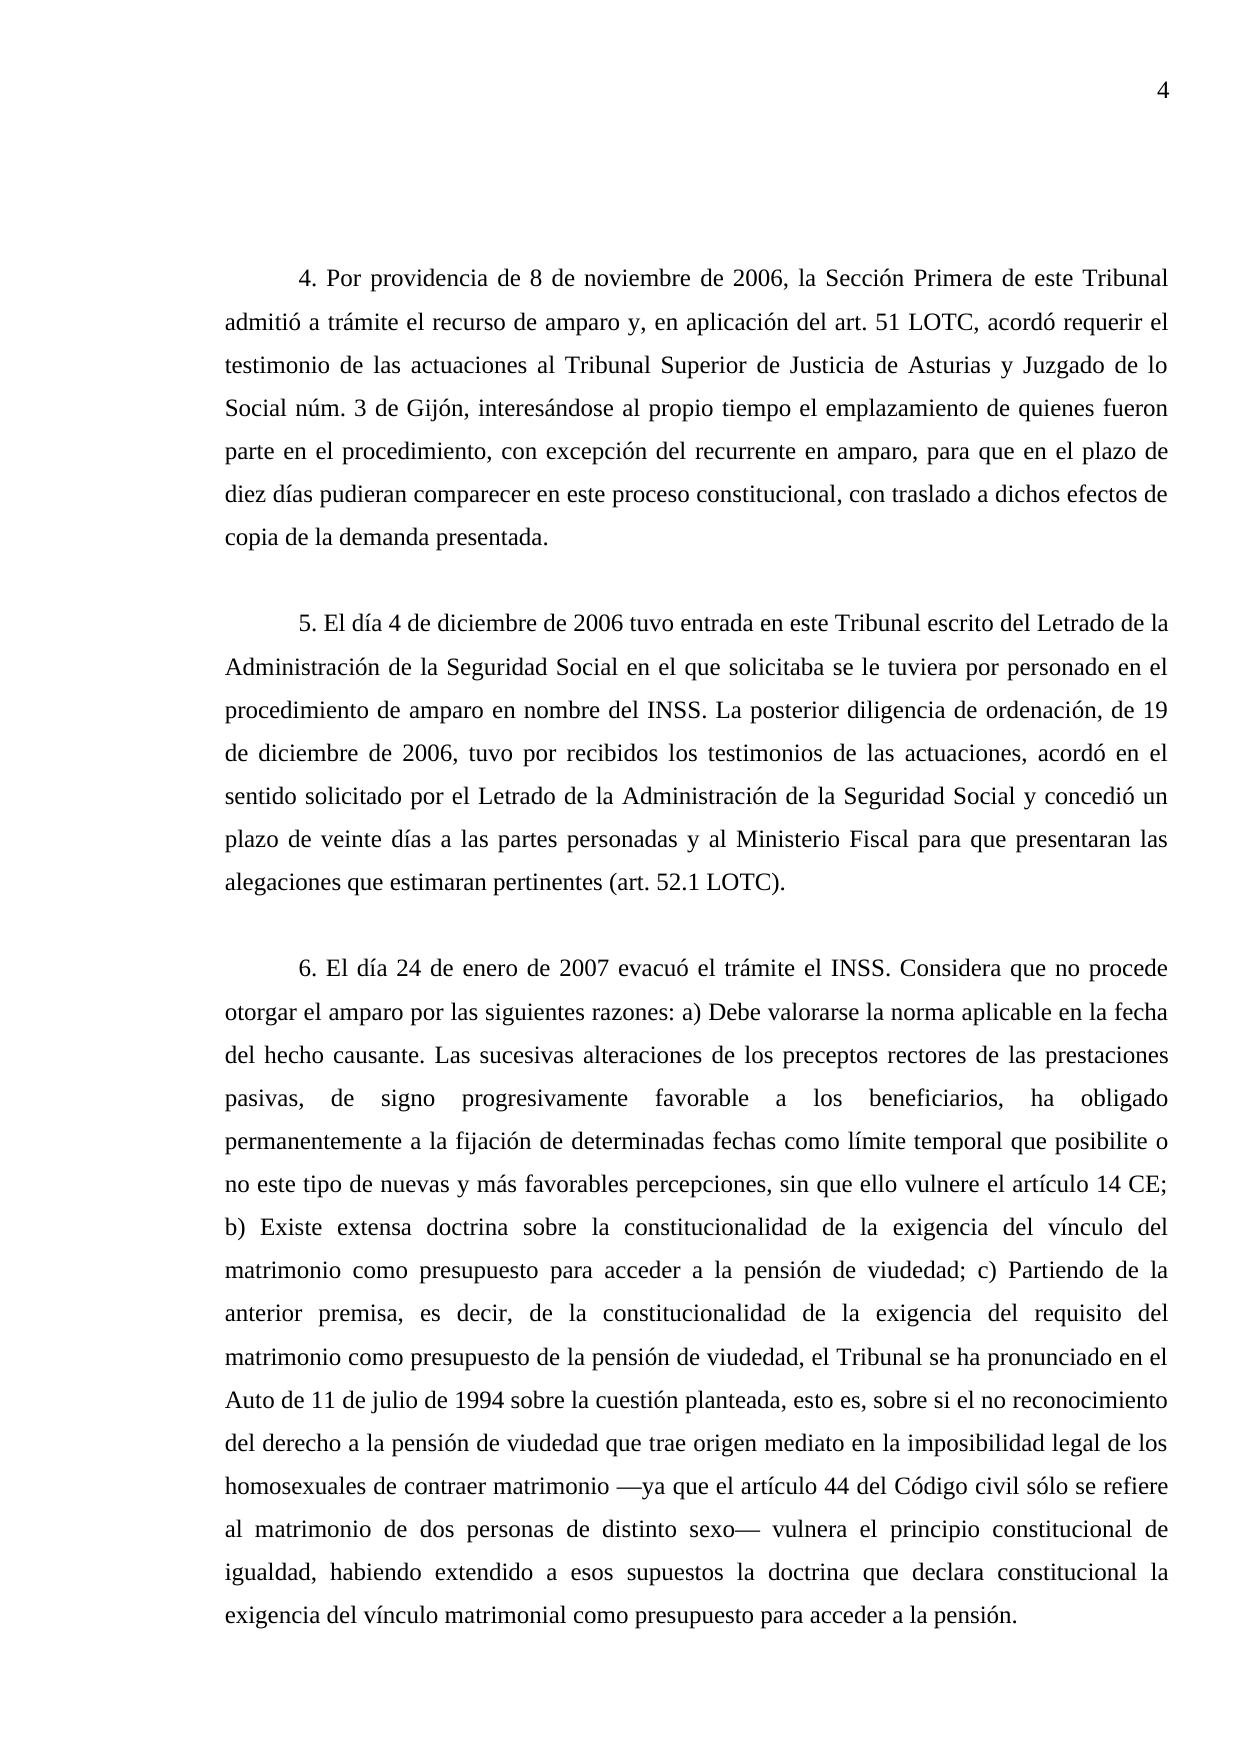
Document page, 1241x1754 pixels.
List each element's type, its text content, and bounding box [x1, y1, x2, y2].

text 6. El día 24 de enero de 2007 evacuó el trámite el INSS. Considera que no procede otorgar el amparo por las siguientes razones: a) Debe valorarse la norma aplicable en la fecha del hecho causante. Las sucesivas alteraciones de los preceptos rectores de las prestaciones pasivas, de signo progresivamente favorable a los beneficiarios, ha obligado permanentemente a la fijación de determinadas fechas como límite temporal que posibilite o no este tipo de nuevas y más favorables percepciones, sin que ello vulnere el artículo 14 CE; b) Existe extensa doctrina sobre la constitucionalidad de la exigencia del vínculo del matrimonio como presupuesto para acceder a la pensión de viudedad; c) Partiendo de la anterior premisa, es decir, de la constitucionalidad de la exigencia del requisito del matrimonio como presupuesto de la pensión de viudedad, el Tribunal se ha pronunciado en el Auto de 11 de julio de 1994 sobre la cuestión planteada, esto es, sobre si el no reconocimiento del derecho a la pensión de viudedad que trae origen mediato en la imposibilidad legal de los homosexuales de contraer matrimonio —ya que el artículo 44 del Código civil sólo se refiere al matrimonio de dos personas de distinto sexo— vulnera el principio constitucional de igualdad, habiendo extendido a esos supuestos la doctrina que declara constitucional la exigencia del vínculo matrimonial como presupuesto para acceder a la pensión. [224, 953, 1169, 1629]
text 5. El día 4 de diciembre de 2006 tuvo entrada en este Tribunal escrito del Letrado de la Administración de la Seguridad Social en el que solicitaba se le tuviera por personado en el procedimiento de amparo en nombre del INSS. La posterior diligencia de ordenación, de 19 de diciembre de 2006, tuvo por recibidos los testimonios de las actuaciones, acordó en el sentido solicitado por el Letrado de la Administración de la Seguridad Social y concedió un plazo de veinte días a las partes personadas y al Ministerio Fiscal para que presentaran las alegaciones que estimaran pertinentes (art. 52.1 LOTC). [224, 608, 1169, 896]
text 4. Por providencia de 8 de noviembre de 2006, la Sección Primera de este Tribunal admitió a trámite el recurso de amparo y, en aplicación del art. 51 LOTC, acordó requerir el testimonio de las actuaciones al Tribunal Superior de Justicia de Asturias y Juzgado de lo Social núm. 3 de Gijón, interesándose al propio tiempo el emplazamiento de quienes fueron parte en el procedimiento, con excepción del recurrente en amparo, para que en el plazo de diez días pudieran comparecer en este proceso constitucional, con traslado a dichos efectos de copia de la demanda presentada. [224, 263, 1169, 551]
